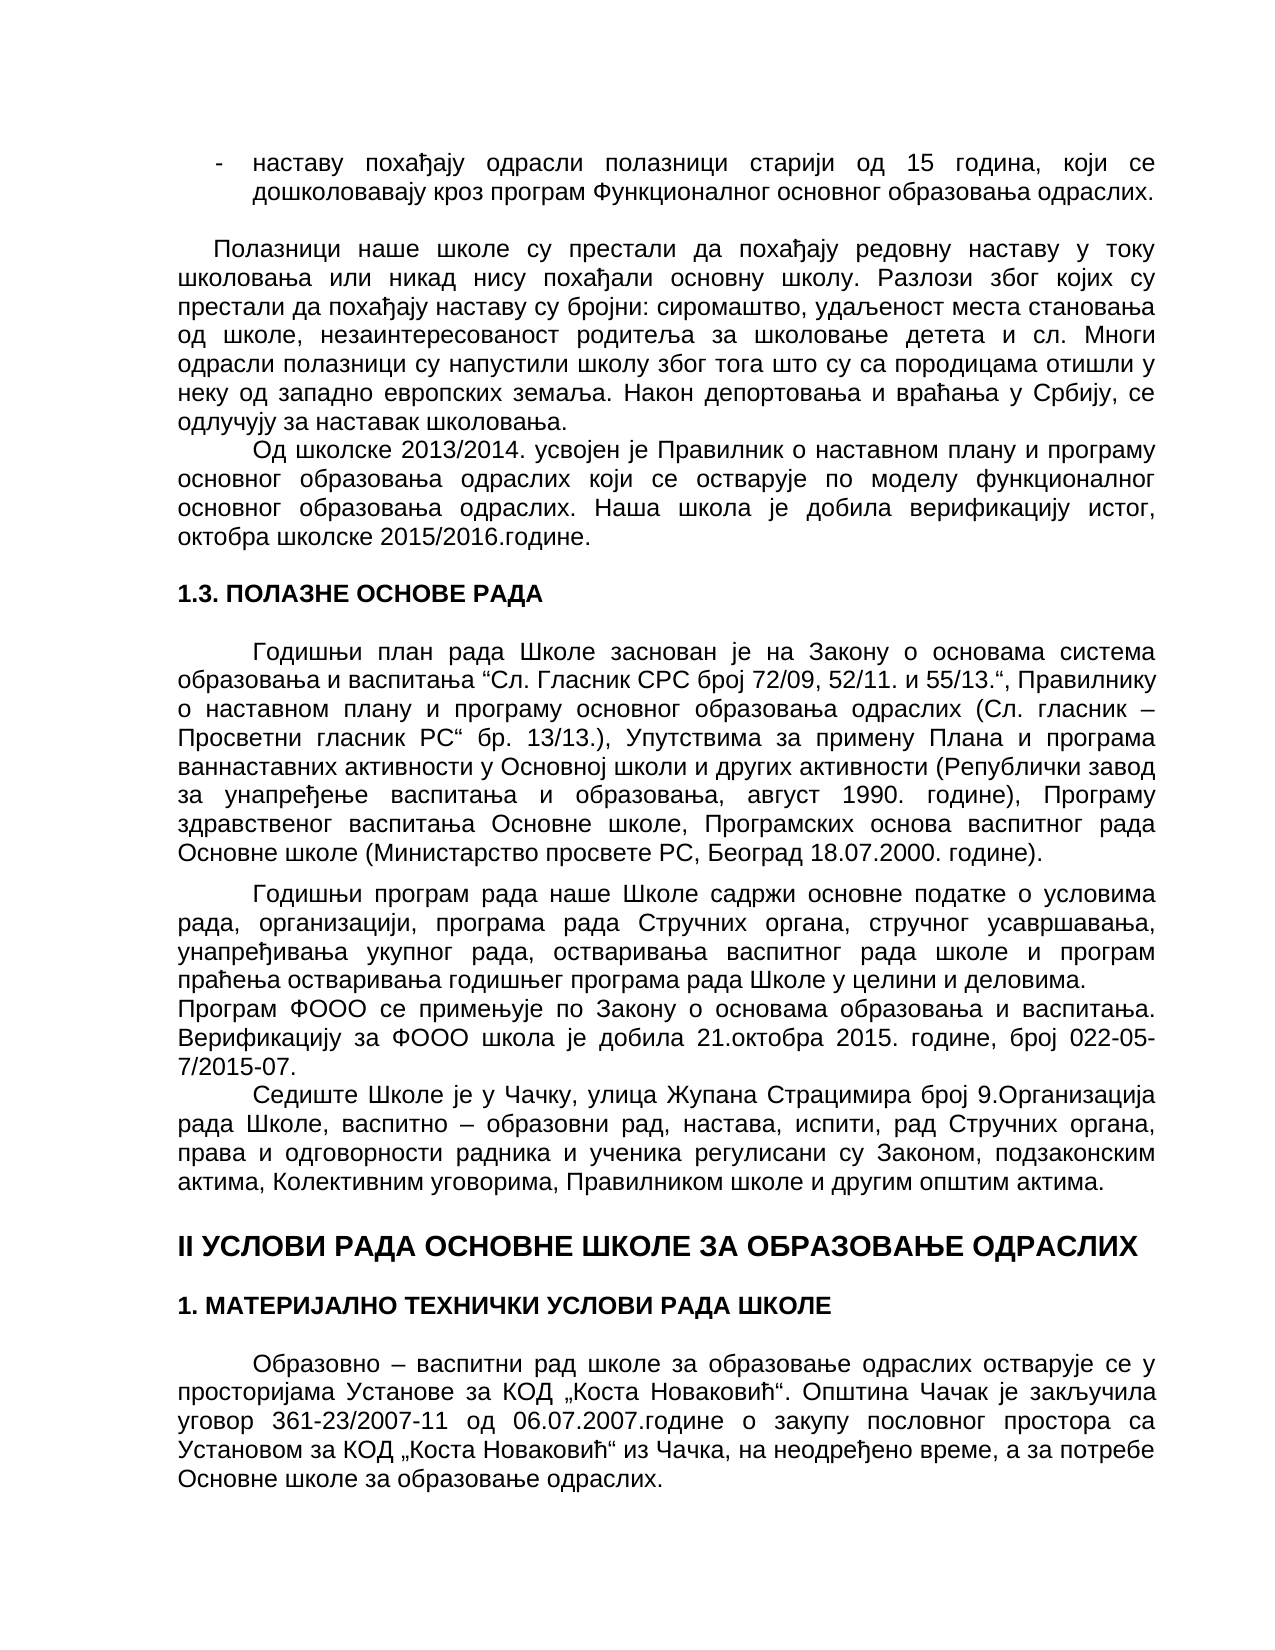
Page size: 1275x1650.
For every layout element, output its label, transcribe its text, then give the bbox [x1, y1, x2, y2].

text Образовно – васпитни рад школе за образовање одраслих остварује се у просторијама Установе за КОД „Коста Новаковић“. Општина Чачак је закључила уговор 361-23/2007-11 од 06.07.2007.године о закупу пословног простора са Установом за КОД „Коста Новаковић“ из Чачка, на неодређено време, а за потребе Основне школе за образовање одраслих. [177, 1348, 1157, 1492]
text Годишњи план рада Школе заснован је на Закону о основама система образовања и васпитања “Сл. Гласник СРС број 72/09, 52/11. и 55/13.“, Правилнику о наставном плану и програму основног образовања одраслих (Сл. гласник – Просветни гласник РС“ бр. 13/13.), Упутствима за примену Плана и програма ваннаставних активности у Основној школи и других активности (Републички завод за унапређење васпитања и образовања, август 1990. године), Програму здравственог васпитања Основне школе, Програмских основа васпитног рада Основне школе (Министарство просвете РС, Београд 18.07.2000. године). [177, 636, 1157, 866]
text Полазници наше школе су престали да похађају редовну наставу у току школовања или никад нису похађали основну школу. Разлози због којих су престали да похађају наставу су бројни: сиромаштво, удаљеност места становања од школе, незаинтересованост родитеља за школовање детета и сл. Многи одрасли полазници су напустили школу због тога што су са породицама отишли у неку од западно европских земаља. Након депортовања и враћања у Србију, се одлучују за наставак школовања. [177, 234, 1157, 435]
text Годишњи програм рада наше Школе садржи основне податке о условима рада, организацији, програма рада Стручних органа, стручног усавршавања, унапређивања укупног рада, остваривања васпитног рада школе и програм праћења остваривања годишњег програма рада Школе у целини и деловима. [177, 879, 1157, 994]
text 1. МАТЕРИЈАЛНО ТЕХНИЧКИ УСЛОВИ РАДА ШКОЛЕ [177, 1291, 1157, 1320]
text Седиште Школе је у Чачку, улица Жупана Страцимира број 9.Организација рада Школе, васпитно – образовни рад, настава, испити, рад Стручних органа, права и одговорности радника и ученика регулисани су Законом, подзаконским актима, Колективним уговорима, Правилником школе и другим општим актима. [177, 1080, 1157, 1195]
list наставу похађају одрасли полазници старији од 15 година, који се дошколовавају кроз програм Функционалног основног образовања одраслих. [215, 148, 1157, 205]
text II УСЛОВИ РАДА ОСНОВНЕ ШКОЛЕ ЗА ОБРАЗОВАЊЕ ОДРАСЛИХ [177, 1229, 1157, 1262]
text 1.3. ПОЛАЗНЕ ОСНОВЕ РАДА [177, 579, 1157, 608]
text Од школске 2013/2014. усвојен је Правилник о наставном плану и програму основног образовања одраслих који се остварује по моделу функционалног основног образовања одраслих. Наша школа је добила верификацију истог, октобра школске 2015/2016.године. [177, 435, 1157, 550]
text Програм ФООО се примењује по Закону о основама образовања и васпитања. Верификацију за ФООО школа је добила 21.октобра 2015. године, број 022-05-7/2015-07. [177, 994, 1157, 1080]
